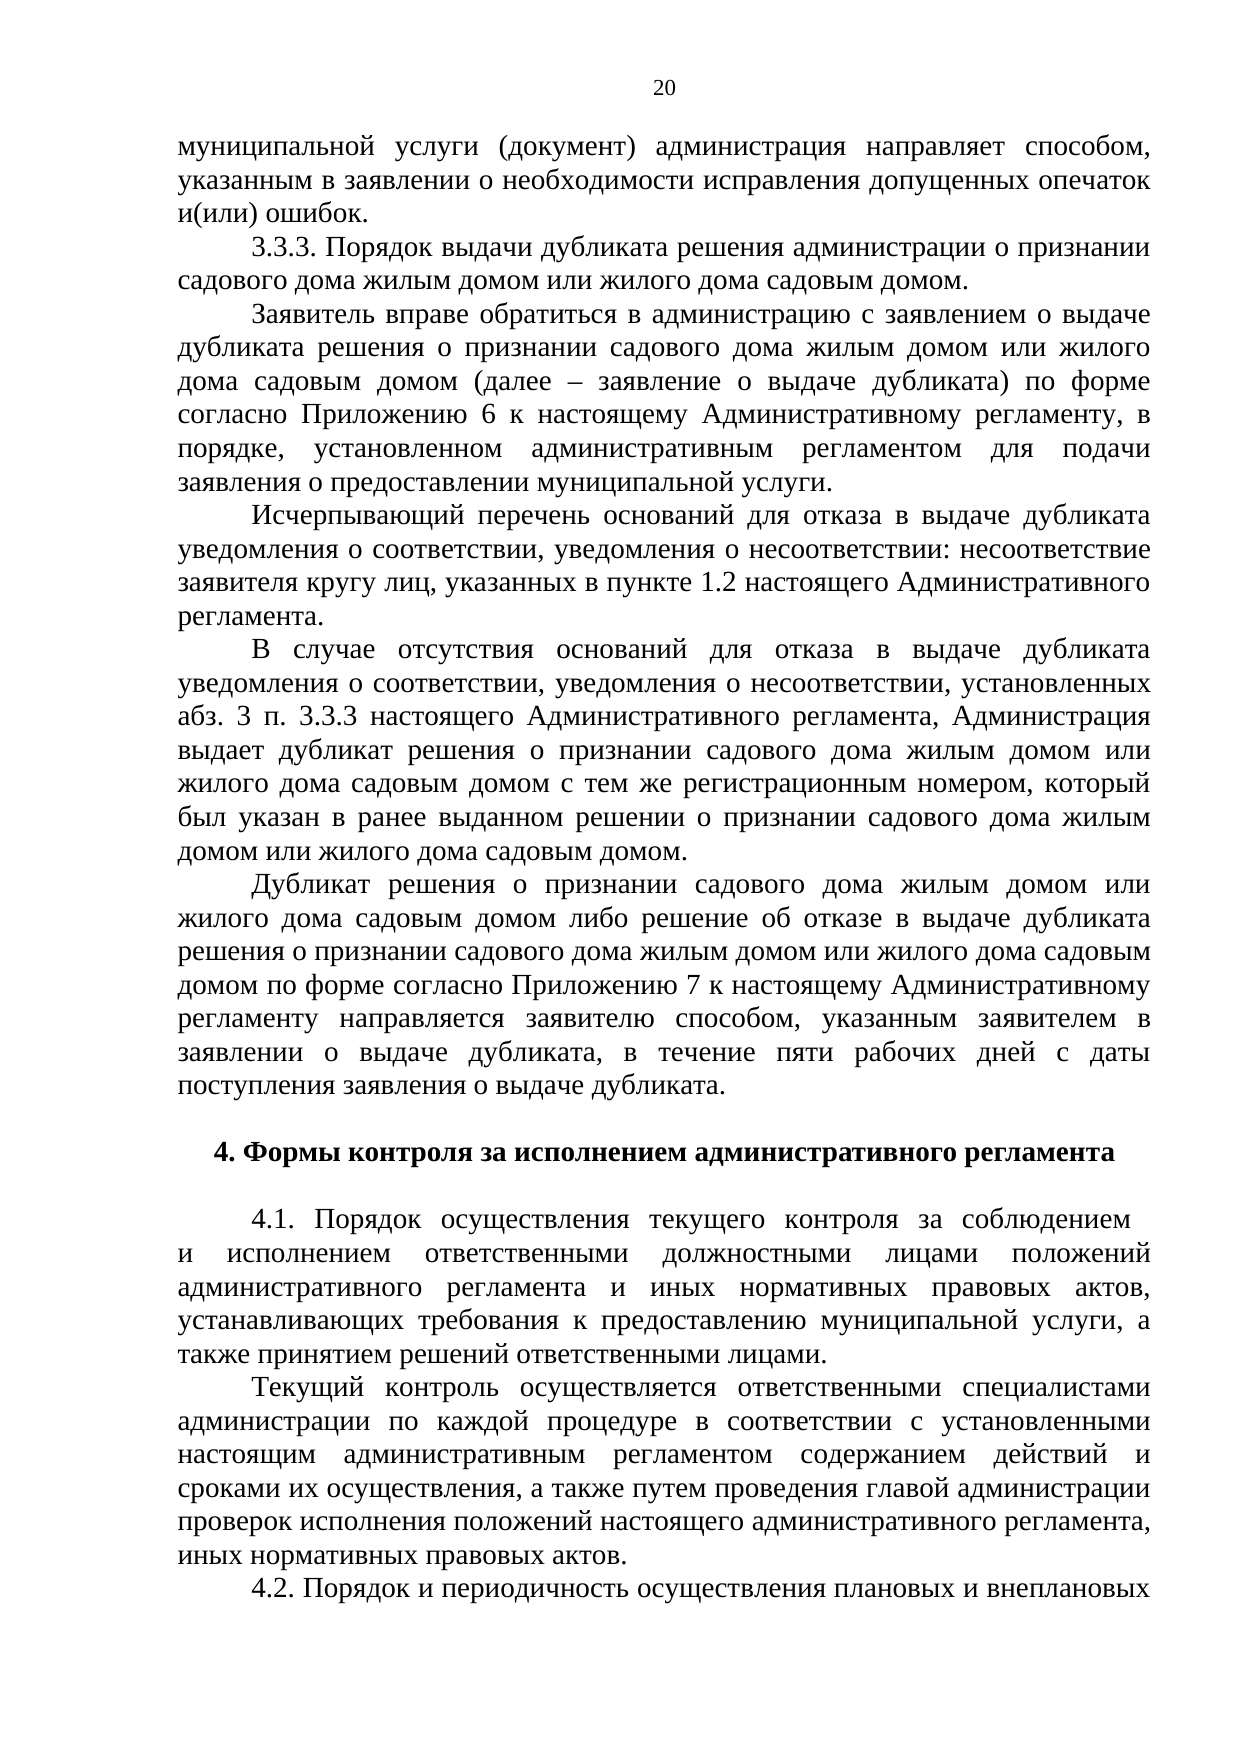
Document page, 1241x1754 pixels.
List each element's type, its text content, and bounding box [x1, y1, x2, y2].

text 4. Формы контроля за исполнением административного регламента [177, 1134, 1152, 1168]
text В случае отсутствия оснований для отказа в выдаче дубликата уведомления о соответствии, уведомления о несоответствии, установленных абз. 3 п. 3.3.3 настоящего Административного регламента, Администрация выдает дубликат решения о признании садового дома жилым домом или жилого дома садовым домом с тем же регистрационным номером, который был указан в ранее выданном решении о признании садового дома жилым домом или жилого дома садовым домом. [177, 631, 1152, 866]
text Заявитель вправе обратиться в администрацию с заявлением о выдаче дубликата решения о признании садового дома жилым домом или жилого дома садовым домом (далее – заявление о выдаче дубликата) по форме согласно Приложению 6 к настоящему Административному регламенту, в порядке, установленном административным регламентом для подачи заявления о предоставлении муниципальной услуги. [177, 296, 1152, 497]
text 4.1. Порядок осуществления текущего контроля за соблюдением и исполнением ответственными должностными лицами положений административного регламента и иных нормативных правовых актов, устанавливающих требования к предоставлению муниципальной услуги, а также принятием решений ответственными лицами. [177, 1202, 1152, 1369]
text Дубликат решения о признании садового дома жилым домом или жилого дома садовым домом либо решение об отказе в выдаче дубликата решения о признании садового дома жилым домом или жилого дома садовым домом по форме согласно Приложению 7 к настоящему Административному регламенту направляется заявителю способом, указанным заявителем в заявлении о выдаче дубликата, в течение пяти рабочих дней с даты поступления заявления о выдаче дубликата. [177, 866, 1152, 1101]
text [177, 128, 1152, 229]
text 3.3.3. Порядок выдачи дубликата решения администрации о признании садового дома жилым домом или жилого дома садовым домом. [177, 229, 1152, 296]
text Исчерпывающий перечень оснований для отказа в выдаче дубликата уведомления о соответствии, уведомления о несоответствии: несоответствие заявителя кругу лиц, указанных в пункте 1.2 настоящего Административного регламента. [177, 497, 1152, 631]
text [177, 1571, 1152, 1604]
text Текущий контроль осуществляется ответственными специалистами администрации по каждой процедуре в соответствии с установленными настоящим административным регламентом содержанием действий и сроками их осуществления, а также путем проведения главой администрации проверок исполнения положений настоящего административного регламента, иных нормативных правовых актов. [177, 1369, 1152, 1571]
